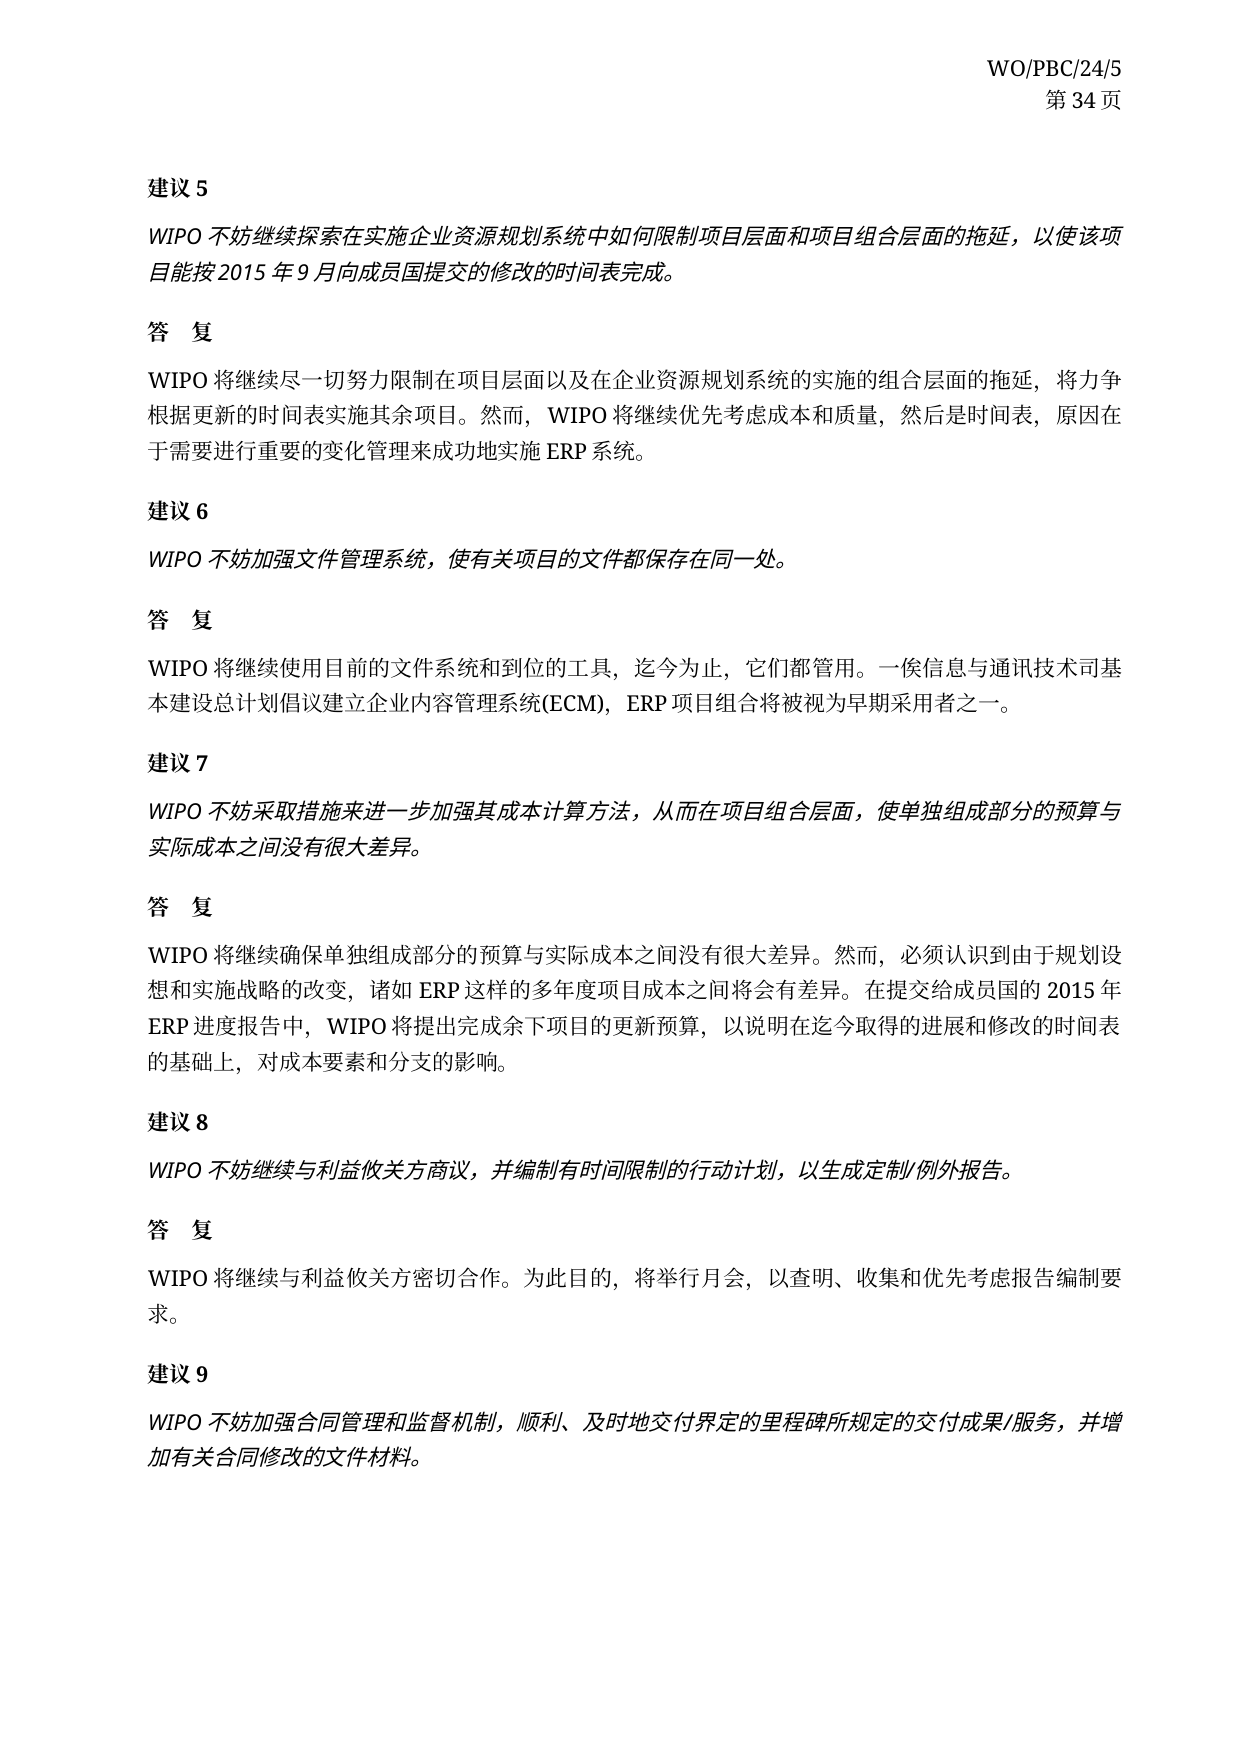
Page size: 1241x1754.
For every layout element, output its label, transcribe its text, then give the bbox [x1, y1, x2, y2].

list WIPO将继续与利益攸关方密切合作。为此目的，将举行月会，以查明、收集和优先考虑报告编制要求。 [148, 1257, 1122, 1328]
text 答 复 [148, 312, 1122, 347]
text 建议9 [148, 1353, 1122, 1389]
text WIPO不妨加强合同管理和监督机制，顺利、及时地交付界定的里程碑所规定的交付成果/服务，并增加有关合同修改的文件材料。 [148, 1401, 1122, 1472]
text 建议7 [148, 743, 1122, 778]
text 建议6 [148, 491, 1122, 526]
text WIPO不妨采取措施来进一步加强其成本计算方法，从而在项目组合层面，使单独组成部分的预算与实际成本之间没有很大差异。 [148, 791, 1122, 862]
text 答 复 [148, 887, 1122, 922]
text 答 复 [148, 1209, 1122, 1245]
list WIPO将继续确保单独组成部分的预算与实际成本之间没有很大差异。然而，必须认识到由于规划设想和实施战略的改变，诸如ERP这样的多年度项目成本之间将会有差异。在提交给成员国的2015年ERP进度报告中，WIPO将提出完成余下项目的更新预算，以说明在迄今取得的进展和修改的时间表的基础上，对成本要素和分支的影响。 [148, 934, 1122, 1076]
text WIPO不妨继续探索在实施企业资源规划系统中如何限制项目层面和项目组合层面的拖延，以使该项目能按2015年9月向成员国提交的修改的时间表完成。 [148, 216, 1122, 287]
text WIPO不妨加强文件管理系统，使有关项目的文件都保存在同一处。 [148, 539, 1122, 574]
list WIPO将继续尽一切努力限制在项目层面以及在企业资源规划系统的实施的组合层面的拖延，将力争根据更新的时间表实施其余项目。然而，WIPO将继续优先考虑成本和质量，然后是时间表，原因在于需要进行重要的变化管理来成功地实施ERP系统。 [148, 359, 1122, 466]
text WIPO不妨继续与利益攸关方商议，并编制有时间限制的行动计划，以生成定制/例外报告。 [148, 1149, 1122, 1184]
text 答 复 [148, 599, 1122, 634]
text 建议8 [148, 1101, 1122, 1137]
list WIPO将继续使用目前的文件系统和到位的工具，迄今为止，它们都管用。一俟信息与通讯技术司基本建设总计划倡议建立企业内容管理系统(ECM)，ERP项目组合将被视为早期采用者之一。 [148, 647, 1122, 718]
text 建议5 [148, 168, 1122, 203]
